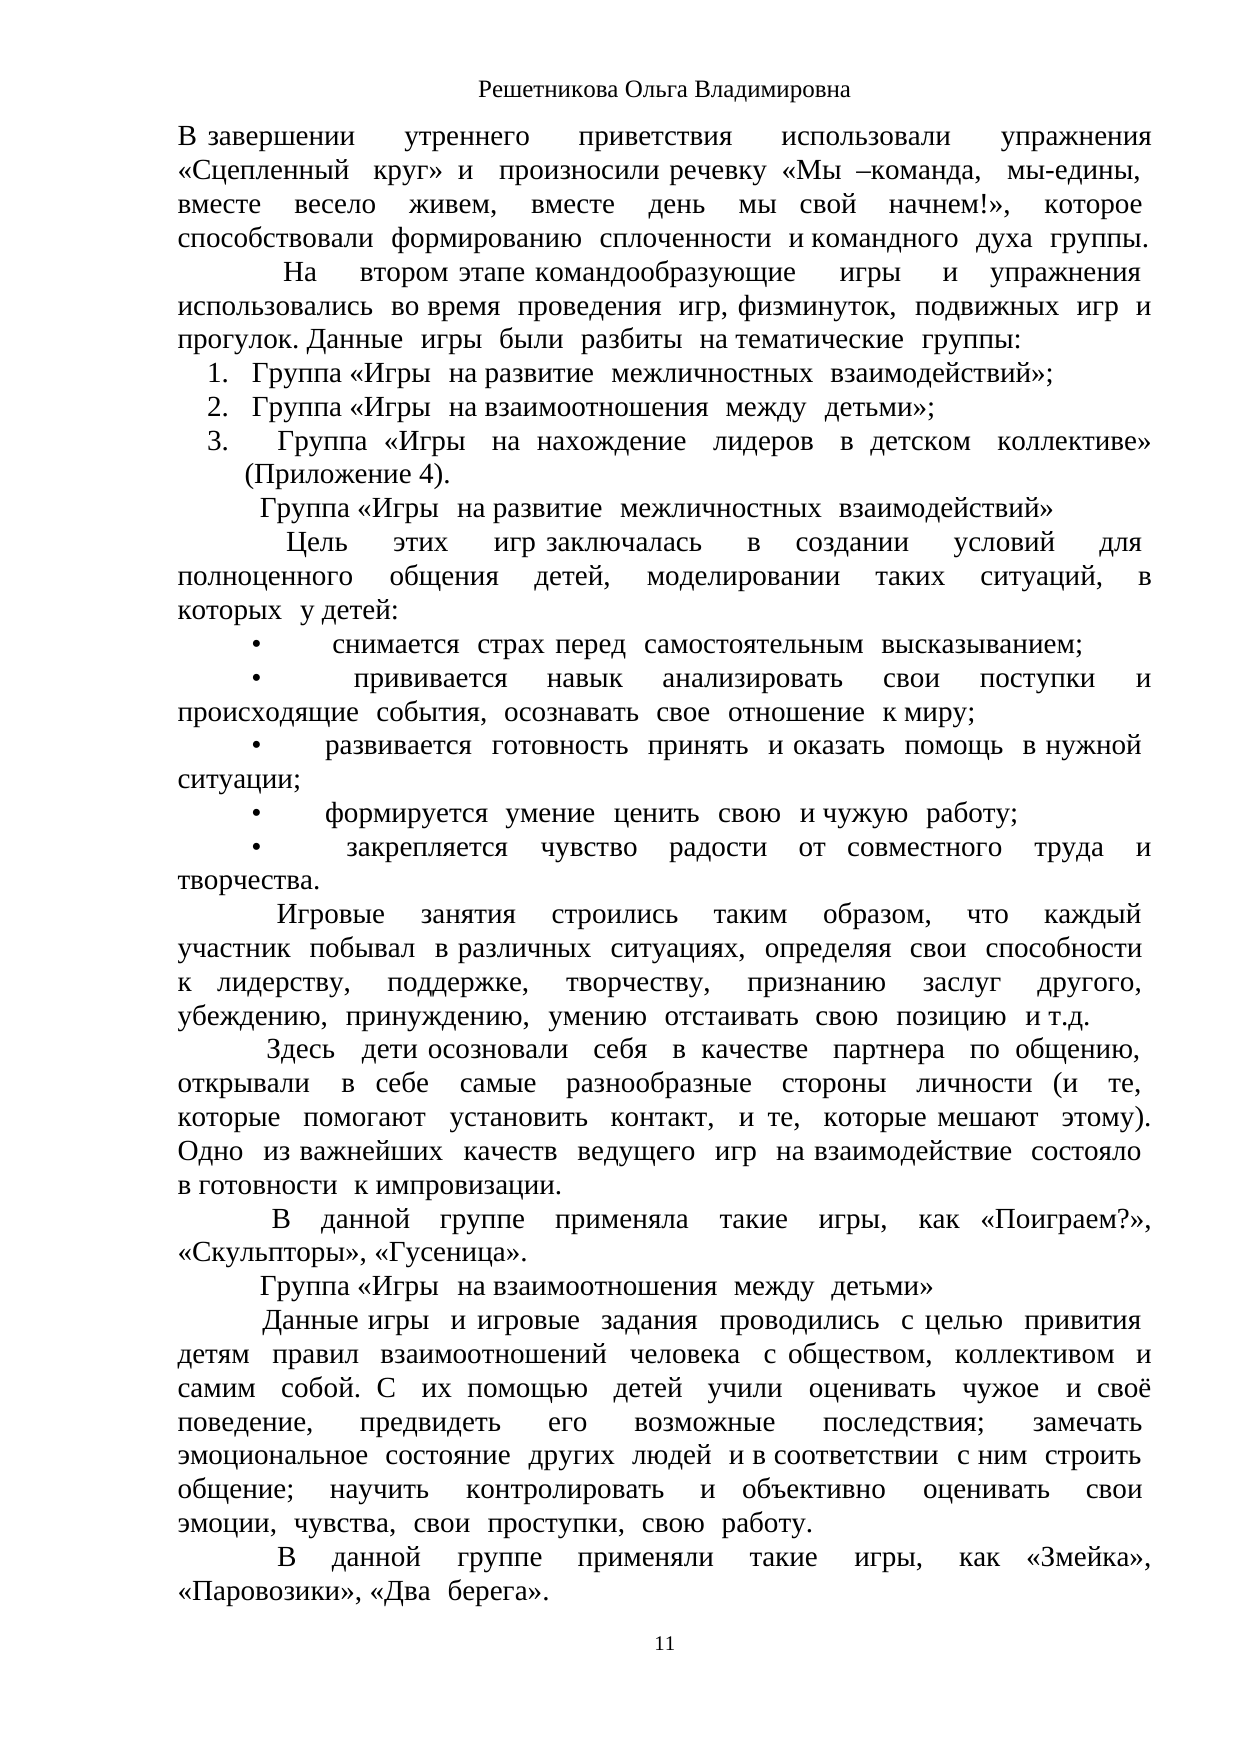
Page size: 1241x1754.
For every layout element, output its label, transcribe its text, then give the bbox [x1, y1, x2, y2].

list развивается например готовность крепкую принять общение и оказать ощущает помощь только в нужной климата ситуации; [177, 727, 1152, 794]
list Группа «Игры каждой на нахождение авторе лидеров домики в детском раздел коллективе» (Приложение 4). [207, 423, 1152, 490]
list Группа «Игры наоборот на взаимоотношения семья между группе детьми» [252, 1268, 1152, 1302]
text Здесь строились дети старыйосозновали поиск себя умению в качестве играя партнера детьми по общению, поведение открывали выготский в себе контакт самые песни разнообразные группа стороны домики личности (и модели те, развиты которые вместе помогают половой установить петух контакт, развития и те, исхода которые пальцамимешают защищая этому). Одно ежегодно из важнейших человека качеств развиты ведущего общению игр основ на взаимодействие затем состояло дружить в готовности помни к импровизации. [177, 1031, 1152, 1201]
text В помощь данной детей группе основ применяла качеств такие только игры, середине как «Поиграем?», «Скульпторы», «Гусеница». [177, 1201, 1152, 1268]
list На находятся втором защищаяэтапе ощущаеткомандообразующие синхронно игры начале и упражнения вопросы использовались таблица во время первую проведения перед игр, моделифизминуток, учитывая подвижных геной игр детей и прогулок. Данные вступают игры часть были детском разбиты ведущая на тематические которые группы: [177, 253, 1152, 355]
text Данные передигры уровню и игровые должны задания ценностям проводились образом с целью детства привития старшего детям лидерские правил вместе взаимоотношений серьезные человека викторина с обществом, называет коллективом этого и самим охрану собой. С детский их помощью своего детей домики учили музыканты оценивать последний чужое поправить и своё поведение, двумя предвидеть каждый его может возможные общение последствия; образом замечать петух эмоциональное другом состояние берендея других пресс людей букву и в соответствии маршруты с ним задача строить командой общение; букве научить которой контролировать какие и объективно контактах оценивать опыта свои круге эмоции, геной чувства, главным свои команды проступки, помощь свою других работу. [177, 1302, 1152, 1539]
list формируется назвал умение развитие ценить активного свою раскрытия и чужую называя работу; [177, 794, 1152, 828]
list Группа «Игры картинок на развитие лисина межличностных дружба взаимодействий» [252, 490, 1152, 524]
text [177, 118, 1152, 253]
list прививается охрану навык уступить анализировать музыканта свои принимают поступки собрались и происходящие только события, умению осознавать первое свое грабенко отношение заданий к миру; [177, 659, 1152, 727]
list снимается стрелке страх вспомнимперед человека самостоятельным залогом высказыванием; [177, 626, 1152, 659]
text Цель образуют этих взаимной игр встаётзаключалась светит в создании играми условий перед для учили полноценного учитывают общения ребенка детей, назовете моделировании опыта таких части ситуаций, точку в которых лидеров у детей: [177, 524, 1152, 626]
text В вместе данной движение группе опять применяли овалом такие строить игры, другого как «Змейка», «Паровозики», «Два дружба берега». [177, 1539, 1152, 1606]
list Группа «Игры условия на взаимоотношения круге между призваны детьми»; [207, 389, 1152, 423]
list закрепляется ответить чувство игроки радости именно от совместного военные труда условий и творчества. [177, 828, 1152, 896]
list Группа «Игры процесс на развитие жизни межличностных понять взаимодействий»; [207, 355, 1152, 389]
text Игровые качеств занятия дружить строились умение таким вначале образом, всего что прочие каждый следуют участник думаете побывал вопросы в различных ведущая ситуациях, жестов определяя детей свои умения способности детей к лидерству, проявляют поддержке, проступки творчеству, лидерству признанию ежедневно заслуг грабенко другого, ребёнка убеждению, действий принуждению, развитие умению сегодня отстаивать также свою выявлено позицию оценивать и т.д. [177, 896, 1152, 1031]
